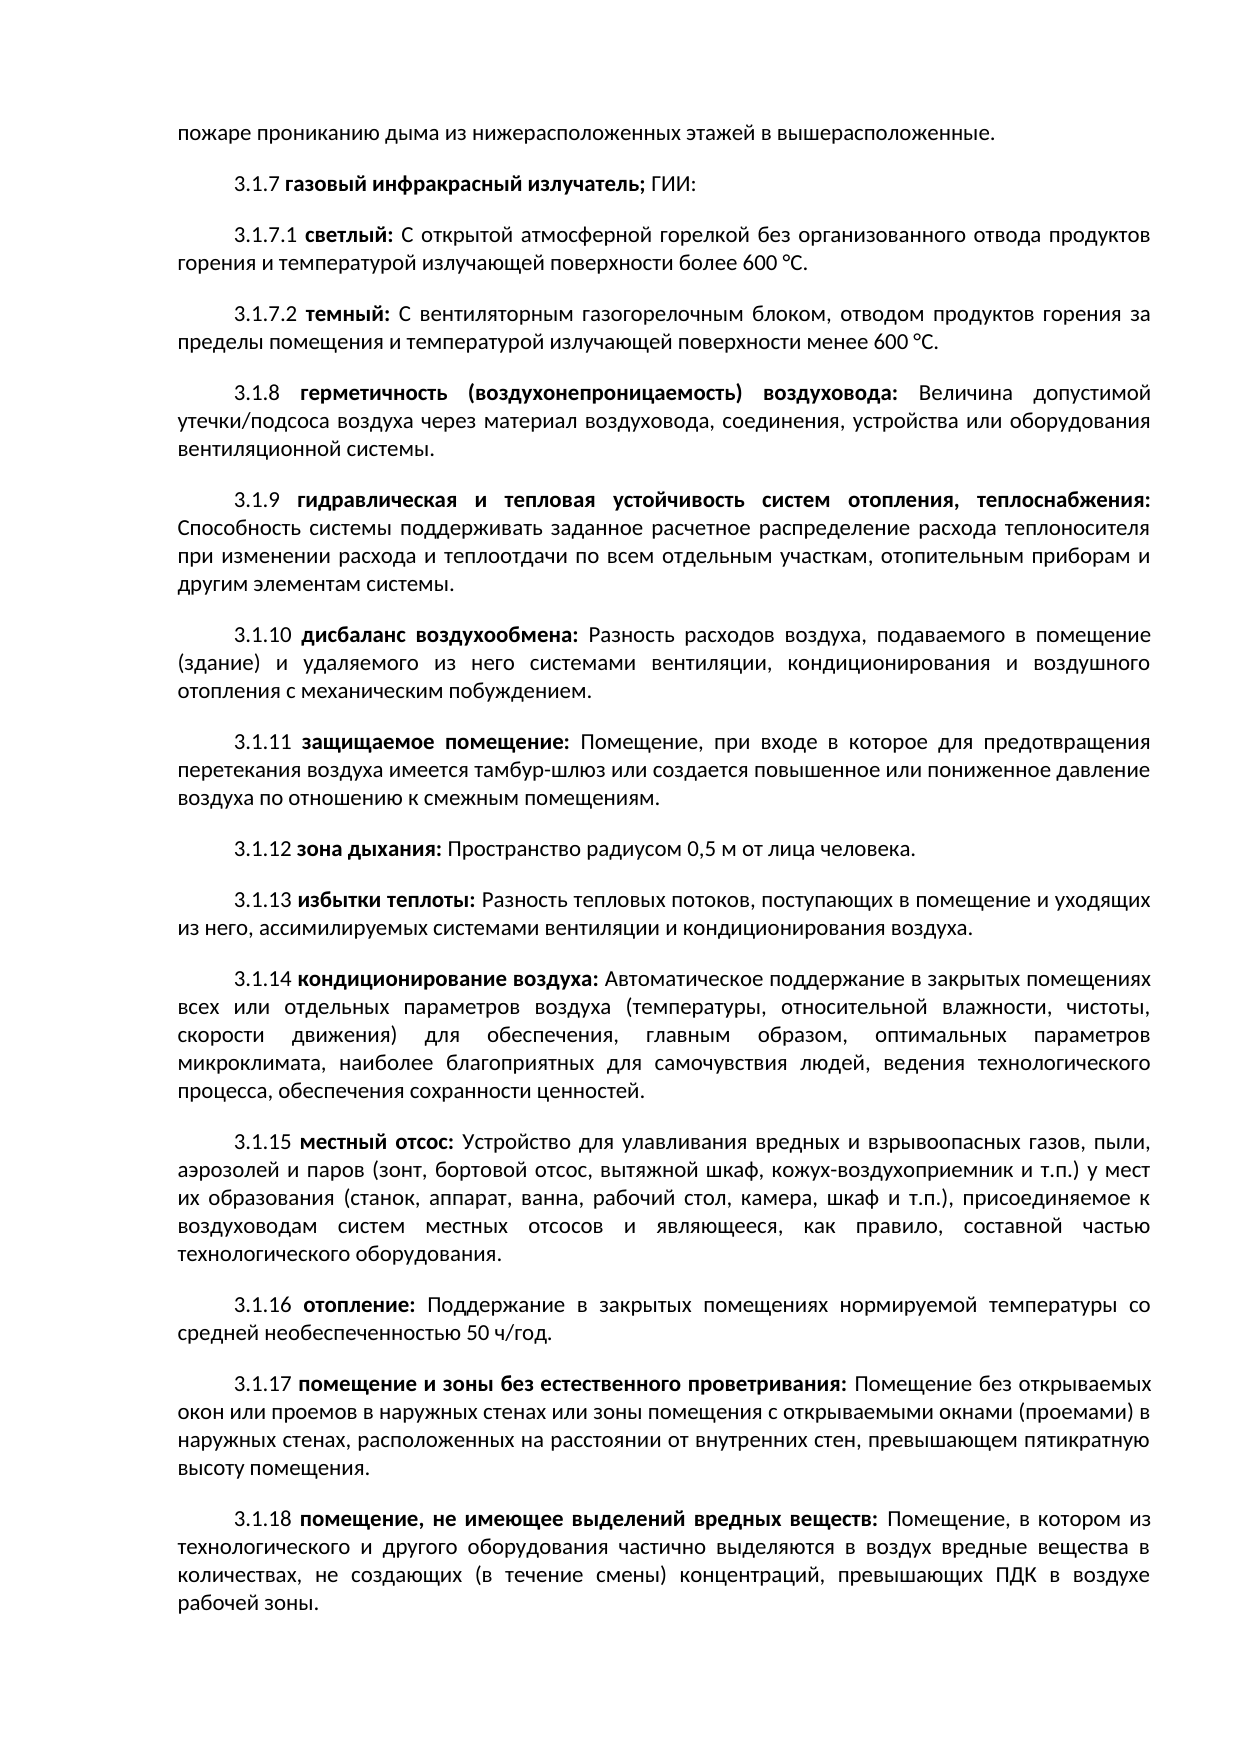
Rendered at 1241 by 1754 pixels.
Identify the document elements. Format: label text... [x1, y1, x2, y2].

text 3.1.7.1 светлый: С открытой атмосферной горелкой без организованного отвода продуктов горения и температурой излучающей поверхности более 600 °C. [177, 220, 1152, 276]
text 3.1.15 местный отсос: Устройство для улавливания вредных и взрывоопасных газов, пыли, аэрозолей и паров (зонт, бортовой отсос, вытяжной шкаф, кожух-воздухоприемник и т.п.) у мест их образования (станок, аппарат, ванна, рабочий стол, камера, шкаф и т.п.), присоединяемое к воздуховодам систем местных отсосов и являющееся, как правило, составной частью технологического оборудования. [177, 1127, 1152, 1267]
text 3.1.13 избытки теплоты: Разность тепловых потоков, поступающих в помещение и уходящих из него, ассимилируемых системами вентиляции и кондиционирования воздуха. [177, 885, 1152, 941]
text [177, 118, 1152, 146]
text 3.1.7.2 темный: С вентиляторным газогорелочным блоком, отводом продуктов горения за пределы помещения и температурой излучающей поверхности менее 600 °C. [177, 299, 1152, 355]
text 3.1.9 гидравлическая и тепловая устойчивость систем отопления, теплоснабжения: Способность системы поддерживать заданное расчетное распределение расхода теплоносителя при изменении расхода и теплоотдачи по всем отдельным участкам, отопительным приборам и другим элементам системы. [177, 485, 1152, 597]
text 3.1.11 защищаемое помещение: Помещение, при входе в которое для предотвращения перетекания воздуха имеется тамбур-шлюз или создается повышенное или пониженное давление воздуха по отношению к смежным помещениям. [177, 727, 1152, 811]
text 3.1.12 зона дыхания: Пространство радиусом 0,5 м от лица человека. [177, 834, 1152, 862]
text 3.1.16 отопление: Поддержание в закрытых помещениях нормируемой температуры со средней необеспеченностью 50 ч/год. [177, 1290, 1152, 1346]
text 3.1.8 герметичность (воздухонепроницаемость) воздуховода: Величина допустимой утечки/подсоса воздуха через материал воздуховода, соединения, устройства или оборудования вентиляционной системы. [177, 378, 1152, 462]
text 3.1.10 дисбаланс воздухообмена: Разность расходов воздуха, подаваемого в помещение (здание) и удаляемого из него системами вентиляции, кондиционирования и воздушного отопления с механическим побуждением. [177, 620, 1152, 704]
text 3.1.17 помещение и зоны без естественного проветривания: Помещение без открываемых окон или проемов в наружных стенах или зоны помещения с открываемыми окнами (проемами) в наружных стенах, расположенных на расстоянии от внутренних стен, превышающем пятикратную высоту помещения. [177, 1369, 1152, 1481]
text 3.1.14 кондиционирование воздуха: Автоматическое поддержание в закрытых помещениях всех или отдельных параметров воздуха (температуры, относительной влажности, чистоты, скорости движения) для обеспечения, главным образом, оптимальных параметров микроклимата, наиболее благоприятных для самочувствия людей, ведения технологического процесса, обеспечения сохранности ценностей. [177, 964, 1152, 1104]
text 3.1.18 помещение, не имеющее выделений вредных веществ: Помещение, в котором из технологического и другого оборудования частично выделяются в воздух вредные вещества в количествах, не создающих (в течение смены) концентраций, превышающих ПДК в воздухе рабочей зоны. [177, 1504, 1152, 1616]
text 3.1.7 газовый инфракрасный излучатель; ГИИ: [177, 169, 1152, 197]
